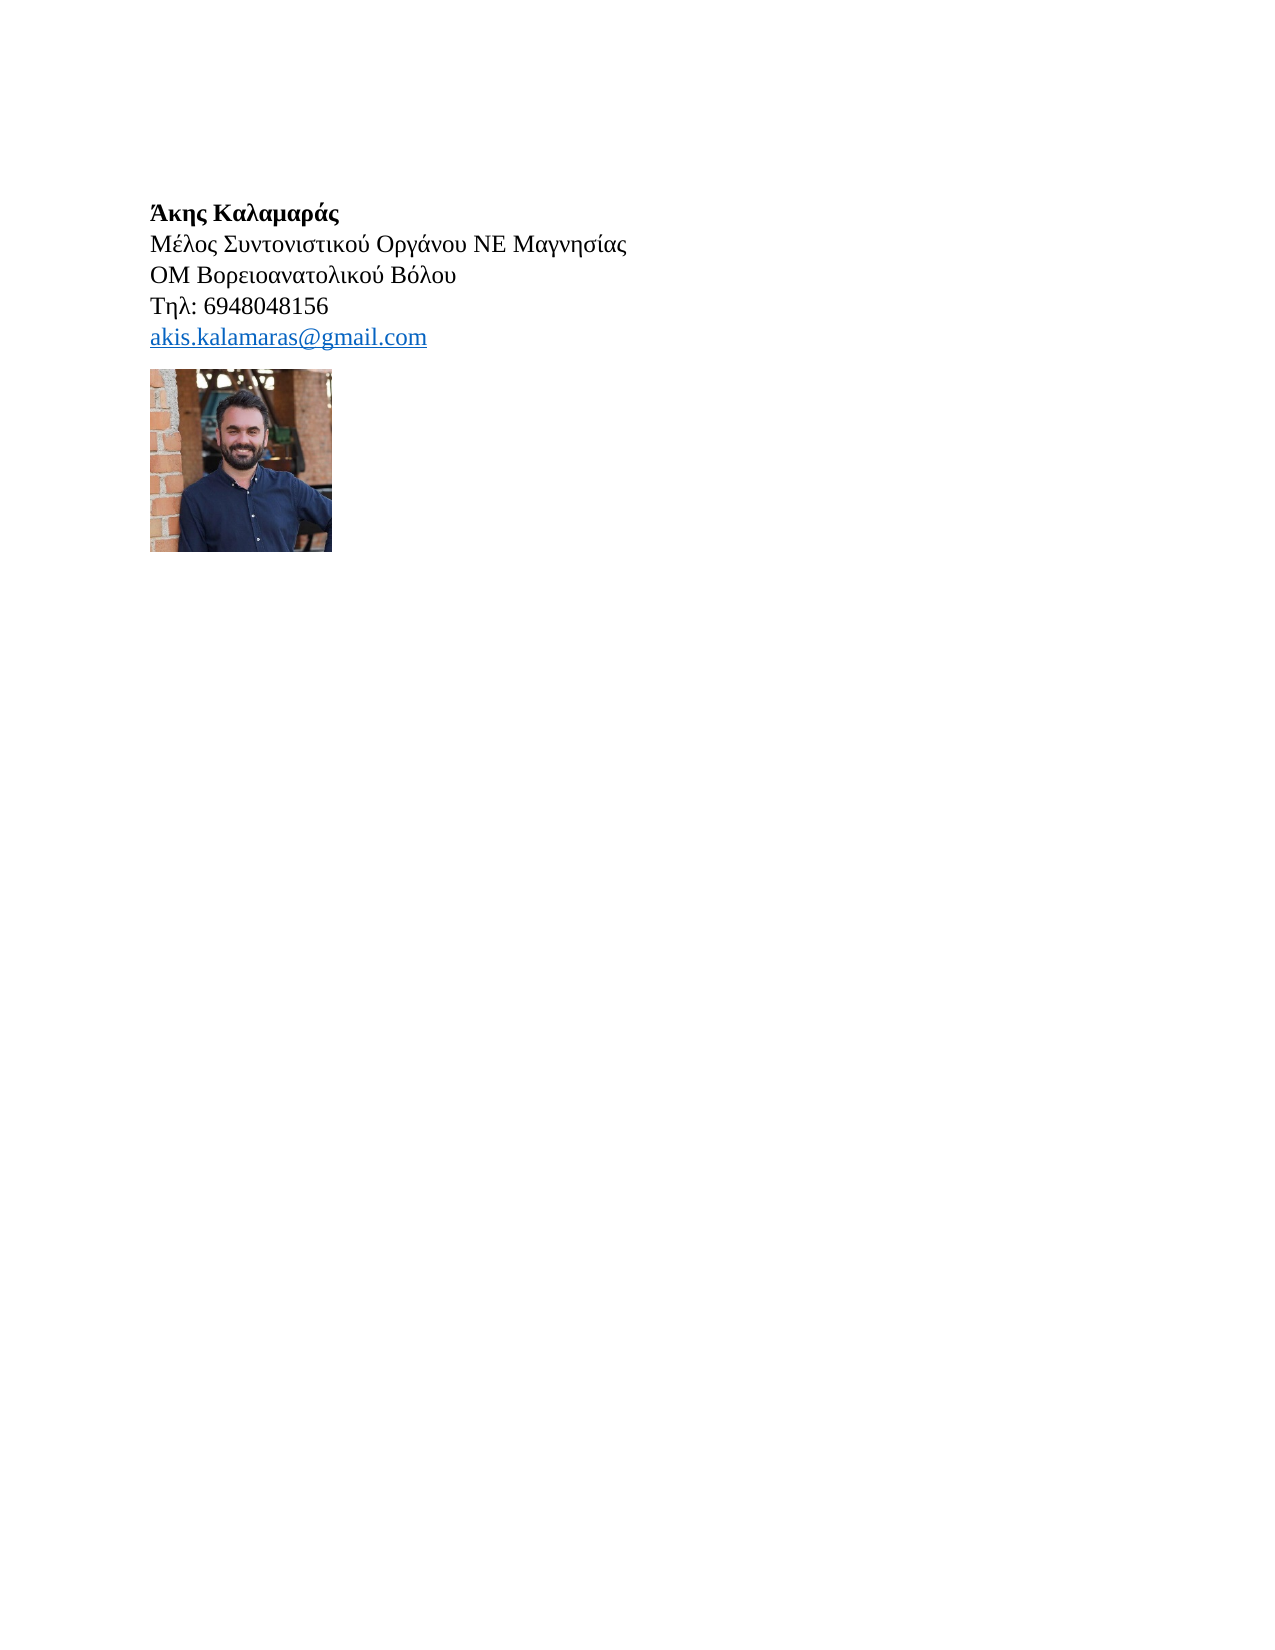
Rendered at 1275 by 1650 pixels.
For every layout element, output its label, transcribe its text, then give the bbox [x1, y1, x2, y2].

text Μέλος Συντονιστικού Οργάνου ΝΕ Μαγνησίας [150, 229, 1125, 257]
text akis.kalamaras@gmail.com [150, 322, 1125, 351]
text Άκης Καλαμαράς [150, 198, 1125, 226]
text ΟΜ Βορειοανατολικού Βόλου [150, 260, 1125, 288]
picture [150, 369, 332, 552]
text Τηλ: 6948048156 [150, 291, 1125, 319]
